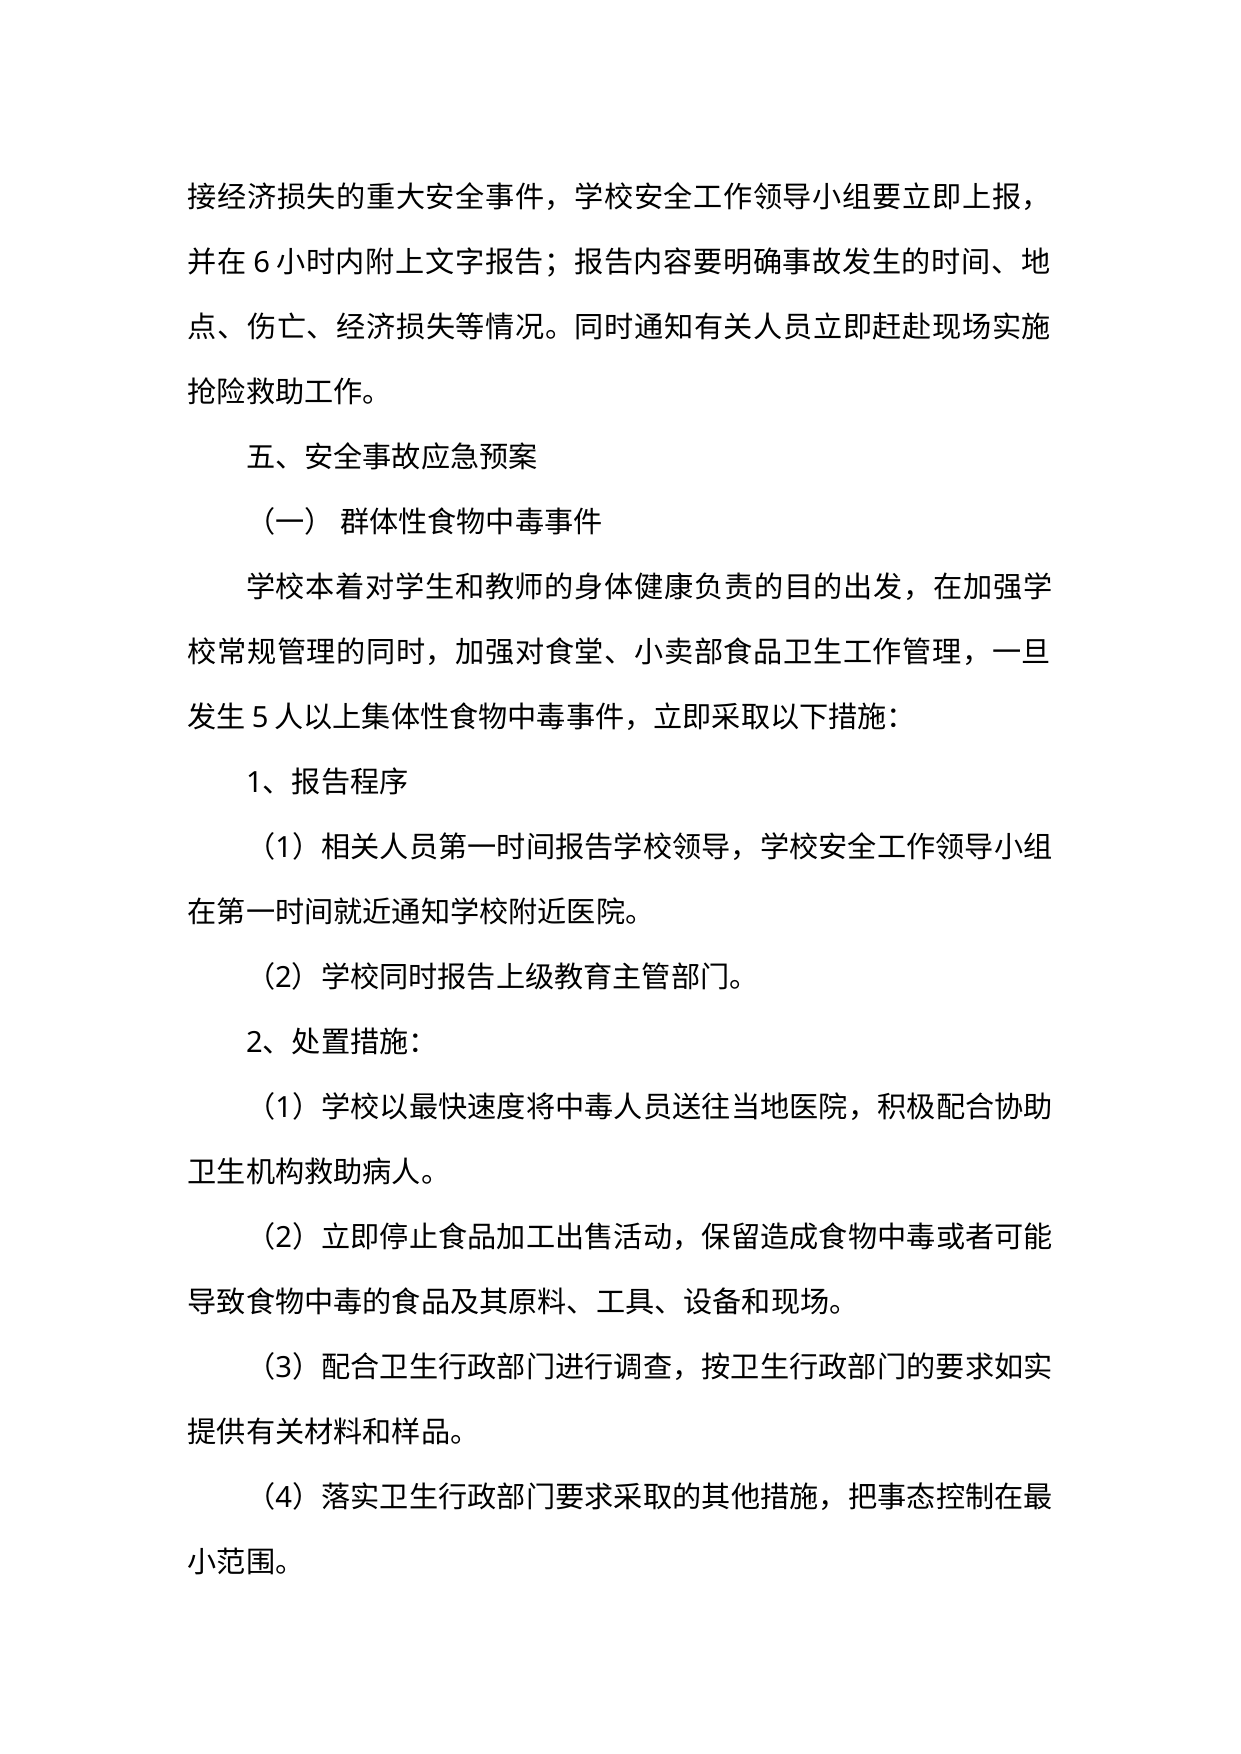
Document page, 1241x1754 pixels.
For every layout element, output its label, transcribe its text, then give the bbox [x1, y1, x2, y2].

text 2、处置措施： [187, 1007, 1053, 1072]
text （3）配合卫生行政部门进行调查，按卫生行政部门的要求如实提供有关材料和样品。 [187, 1332, 1053, 1462]
text 学校本着对学生和教师的身体健康负责的目的出发，在加强学校常规管理的同时，加强对食堂、小卖部食品卫生工作管理，一旦发生5人以上集体性食物中毒事件，立即采取以下措施： [187, 552, 1053, 747]
text 五、安全事故应急预案 [187, 422, 1053, 487]
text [187, 162, 1053, 422]
text （4）落实卫生行政部门要求采取的其他措施，把事态控制在最小范围。 [187, 1462, 1053, 1592]
text 1、报告程序 [187, 747, 1053, 812]
text （1）学校以最快速度将中毒人员送往当地医院，积极配合协助卫生机构救助病人。 [187, 1072, 1053, 1202]
text （一） 群体性食物中毒事件 [187, 487, 1053, 552]
text （1）相关人员第一时间报告学校领导，学校安全工作领导小组在第一时间就近通知学校附近医院。 [187, 812, 1053, 942]
text （2）学校同时报告上级教育主管部门。 [187, 942, 1053, 1007]
text （2）立即停止食品加工出售活动，保留造成食物中毒或者可能导致食物中毒的食品及其原料、工具、设备和现场。 [187, 1202, 1053, 1332]
